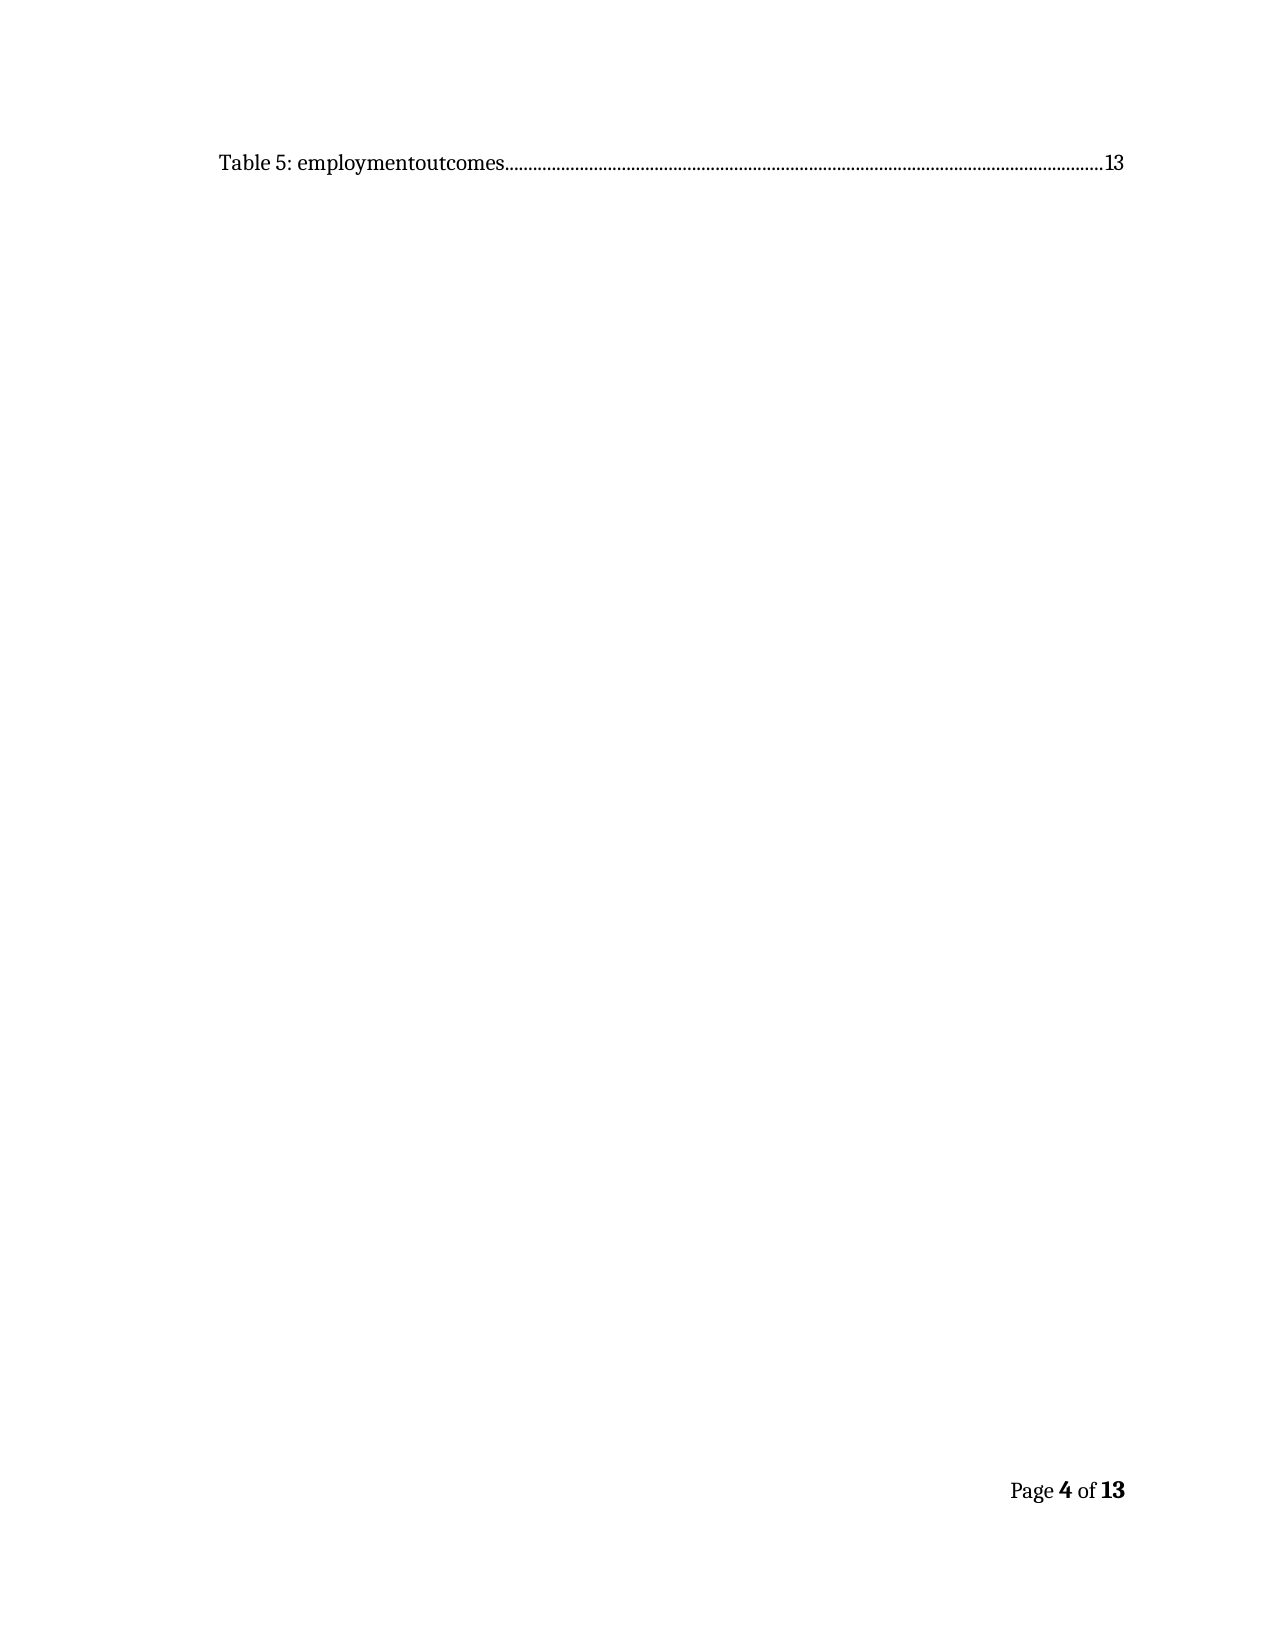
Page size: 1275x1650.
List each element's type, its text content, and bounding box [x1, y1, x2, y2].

text Table 5: employmentoutcomes 13 [219, 150, 1125, 176]
